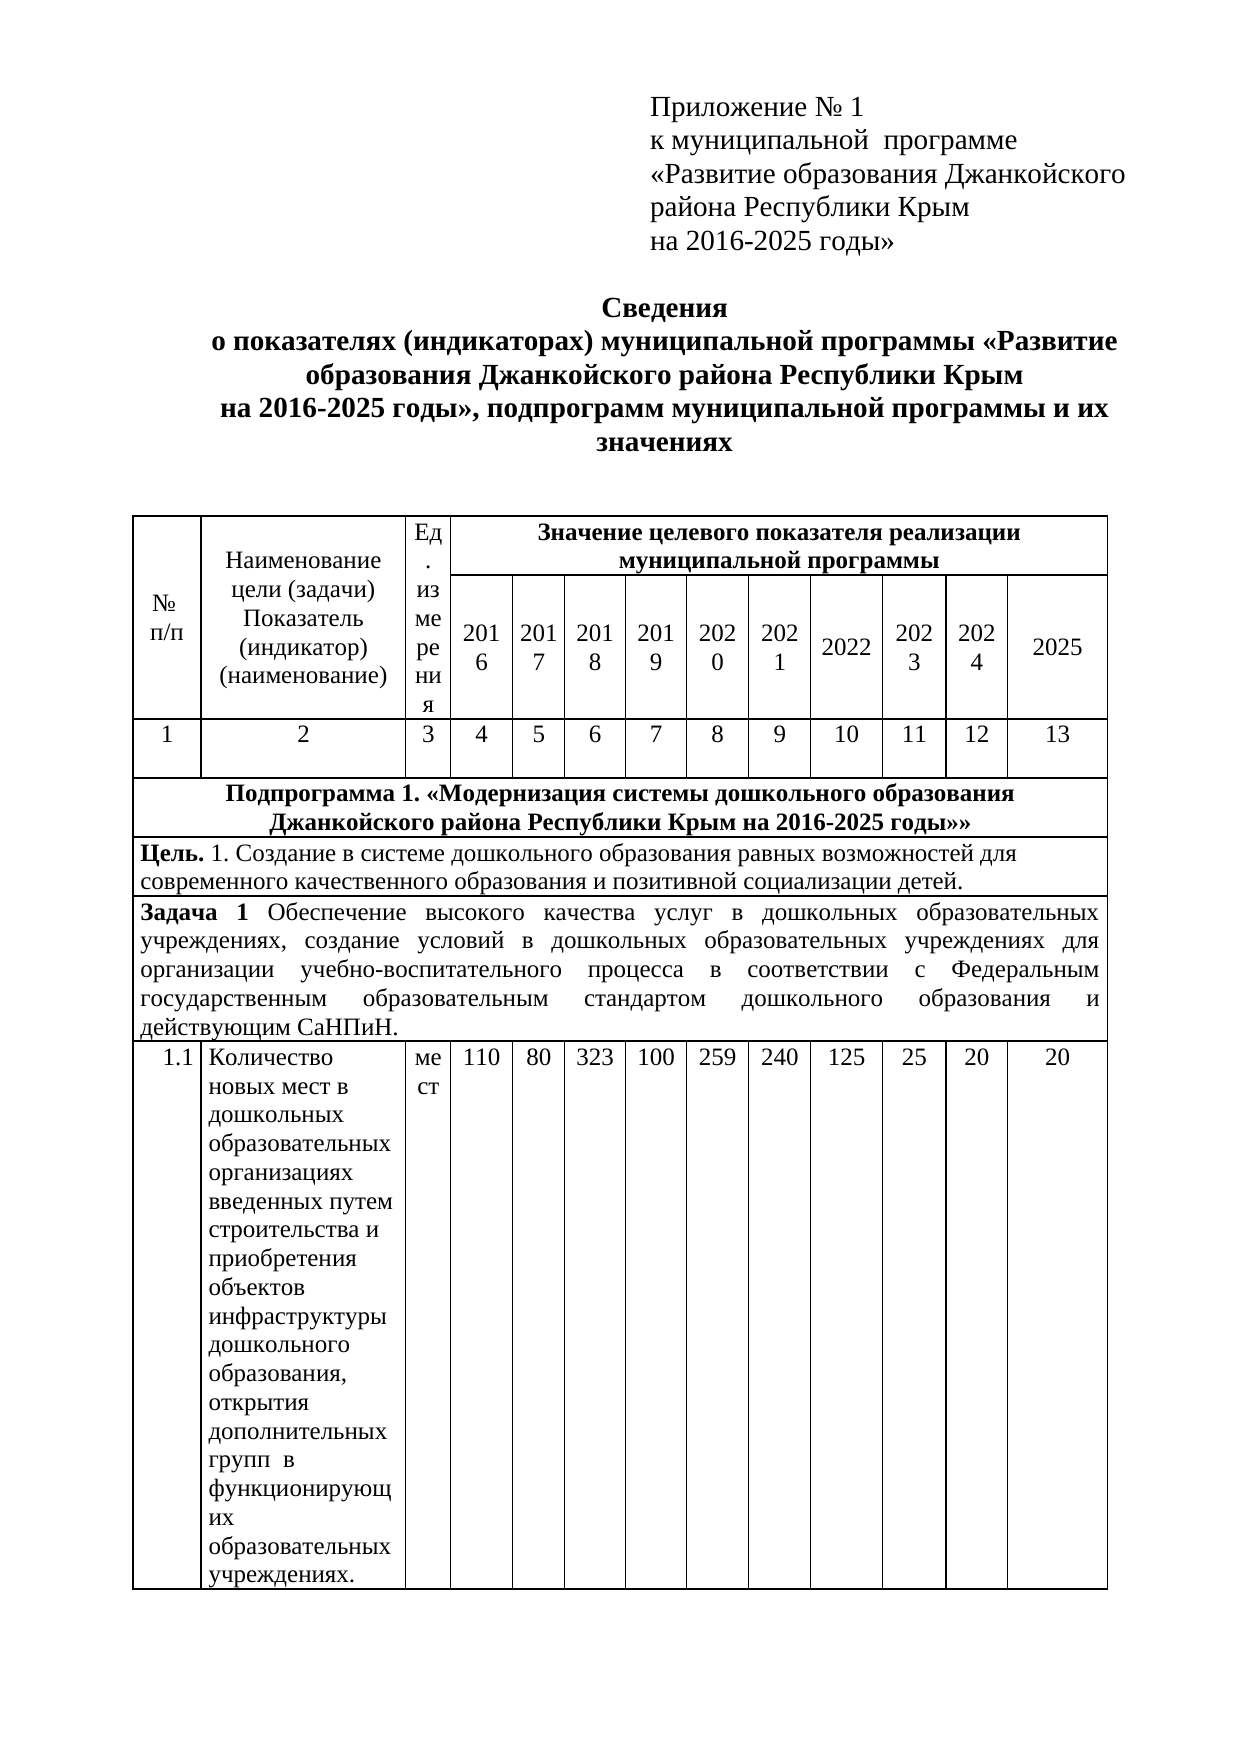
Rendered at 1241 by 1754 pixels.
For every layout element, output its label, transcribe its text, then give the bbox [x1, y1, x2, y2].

table_cell 10 [811, 720, 882, 777]
text о показателях (индикаторах) муниципальной программы «Развитие образования Джанкойского района Республики Крым [177, 323, 1152, 391]
table_cell 7 [626, 720, 686, 777]
table_cell 2016 [451, 576, 512, 718]
table_cell 9 [749, 720, 810, 777]
table_cell 259 [687, 1042, 748, 1588]
table_cell 2022 [811, 576, 882, 718]
text на 2016-2025 годы» [650, 223, 1152, 256]
table_cell 2024 [947, 576, 1007, 718]
table_cell 323 [565, 1042, 625, 1588]
text Приложение № 1 [177, 89, 1152, 122]
table_cell 6 [565, 720, 625, 777]
table_cell Количество новых мест в дошкольных образовательных организациях введенных путем строительства и приобретения объектов инфраструктуры дошкольного образования, открытия дополнительных групп в функционирующих образовательных учреждениях. [202, 1042, 405, 1588]
table_cell 80 [513, 1042, 564, 1588]
table_cell 2023 [883, 576, 945, 718]
table_cell 2017 [513, 576, 564, 718]
table_cell 100 [626, 1042, 686, 1588]
table_header Значение целевого показателя реализации муниципальной программы [451, 517, 1107, 574]
table_cell 240 [749, 1042, 810, 1588]
table_cell 20 [947, 1042, 1007, 1588]
text Сведения [177, 290, 1152, 323]
table_cell 2025 [1008, 576, 1107, 718]
table_cell 12 [947, 720, 1007, 777]
table_cell 1 [134, 720, 200, 777]
table_header Наименование цели (задачи) Показатель (индикатор) (наименование) [202, 517, 405, 718]
table_cell 1.1 [134, 1042, 200, 1588]
table_cell Задача 1 Обеспечение высокого качества услуг в дошкольных образовательных учреждениях, создание условий в дошкольных образовательных учреждениях для организации учебно-воспитательного процесса в соответствии с Федеральным государственным образовательным стандартом дошкольного образования и действующим СаНПиН. [134, 897, 1107, 1040]
table_header Ед. измерения [406, 517, 450, 718]
table_cell Подпрограмма 1. «Модернизация системы дошкольного образования Джанкойского района Республики Крым на 2016-2025 годы»» [134, 779, 1107, 836]
text на 2016-2025 годы», подпрограмм муниципальной программы и их значениях [177, 391, 1152, 458]
table_cell Цель. 1. Создание в системе дошкольного образования равных возможностей для современного качественного образования и позитивной социализации детей. [134, 838, 1107, 895]
text «Развитие образования Джанкойского района Республики Крым [650, 156, 1152, 223]
table_cell 11 [883, 720, 945, 777]
table_cell 110 [451, 1042, 512, 1588]
table_cell 125 [811, 1042, 882, 1588]
text к муниципальной программе [177, 122, 1152, 156]
table_cell 2018 [565, 576, 625, 718]
table_cell 5 [513, 720, 564, 777]
table_cell 2 [202, 720, 405, 777]
table_cell 4 [451, 720, 512, 777]
table_cell 20 [1008, 1042, 1107, 1588]
table_header № п/п [134, 517, 200, 718]
table_cell 2021 [749, 576, 810, 718]
table_cell 8 [687, 720, 748, 777]
table_cell 13 [1008, 720, 1107, 777]
table_cell 2019 [626, 576, 686, 718]
table_cell 3 [406, 720, 450, 777]
table_cell 25 [883, 1042, 945, 1588]
table_cell мест [406, 1042, 450, 1588]
table_cell 2020 [687, 576, 748, 718]
